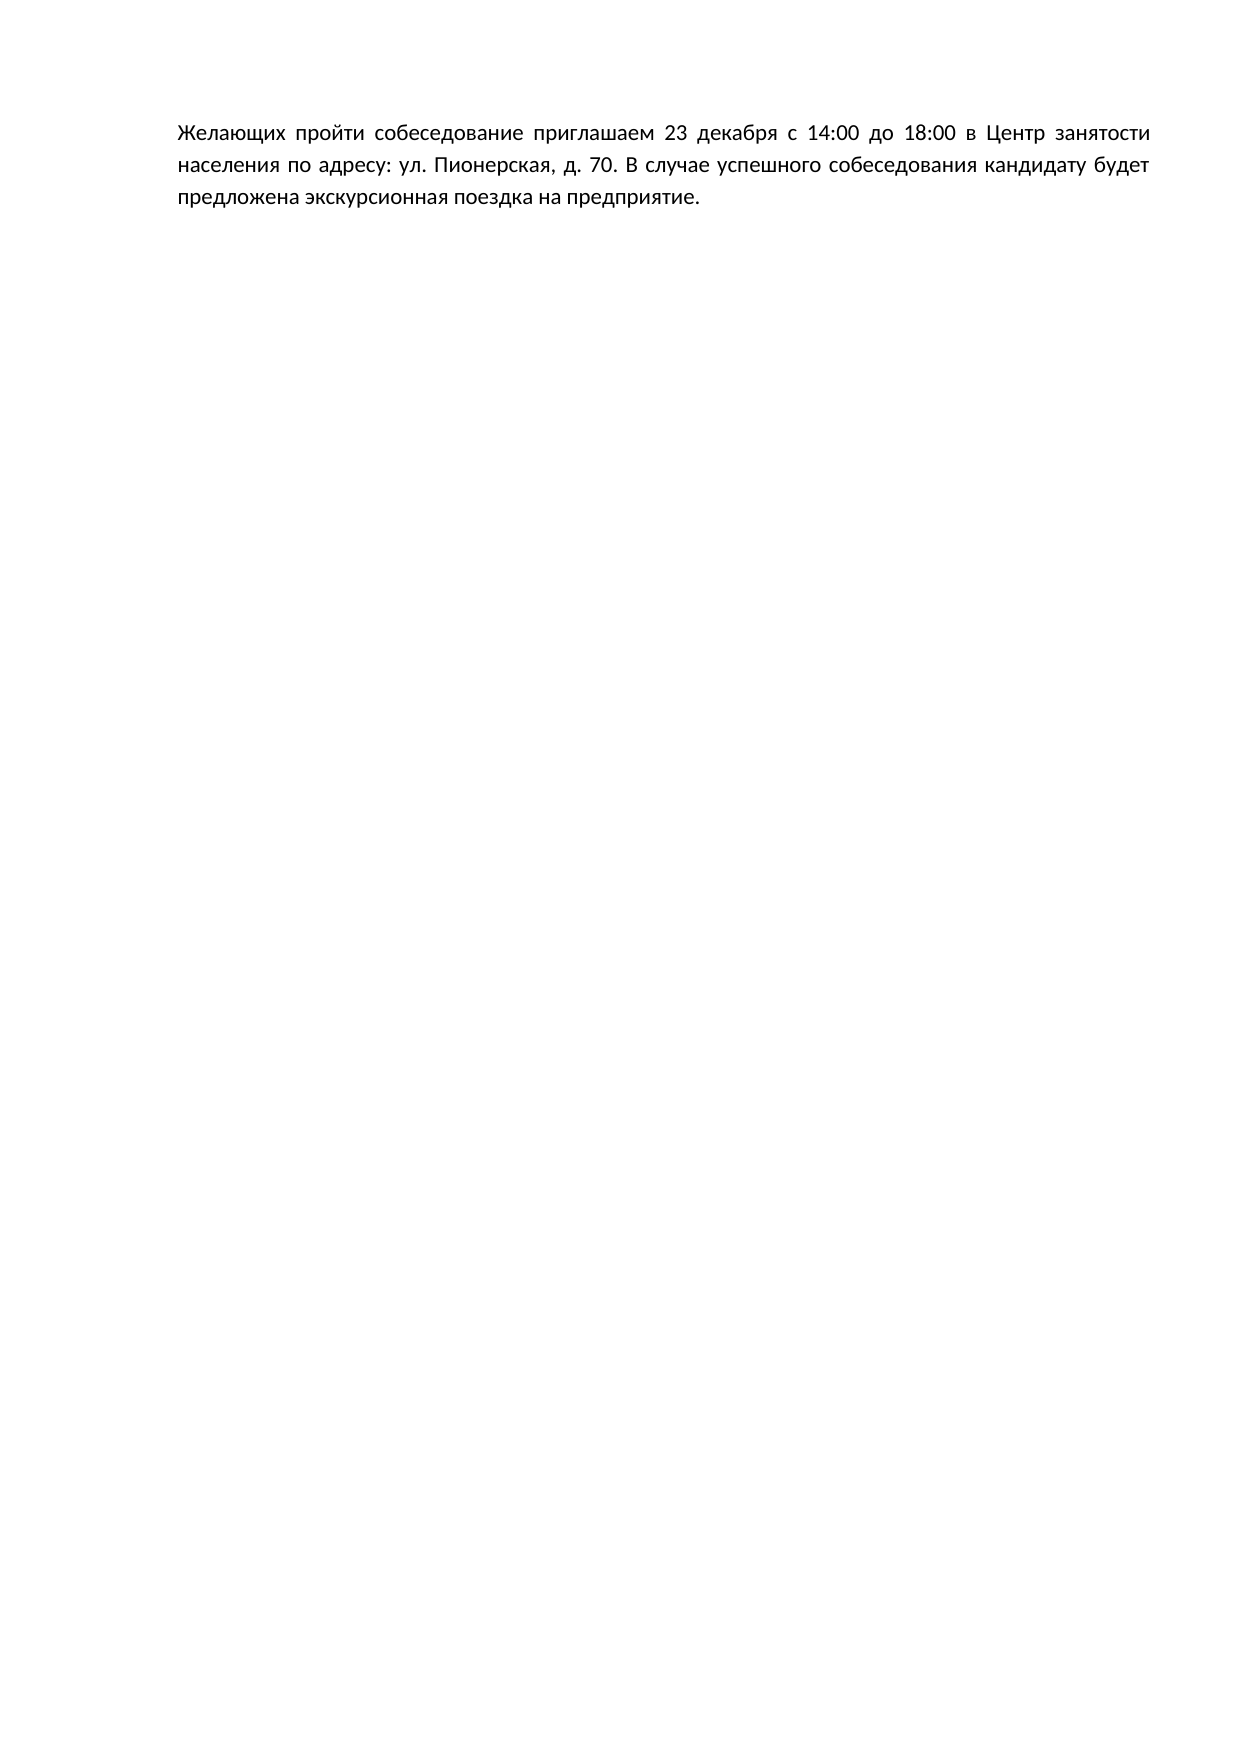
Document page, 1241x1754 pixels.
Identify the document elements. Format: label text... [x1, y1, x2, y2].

text Желающих пройти собеседование приглашаем 23 декабря с 14:00 до 18:00 в Центр занятости населения по адресу: ул. Пионерская, д. 70. В случае успешного собеседования кандидату будет предложена экскурсионная поездка на предприятие. [177, 118, 1152, 211]
